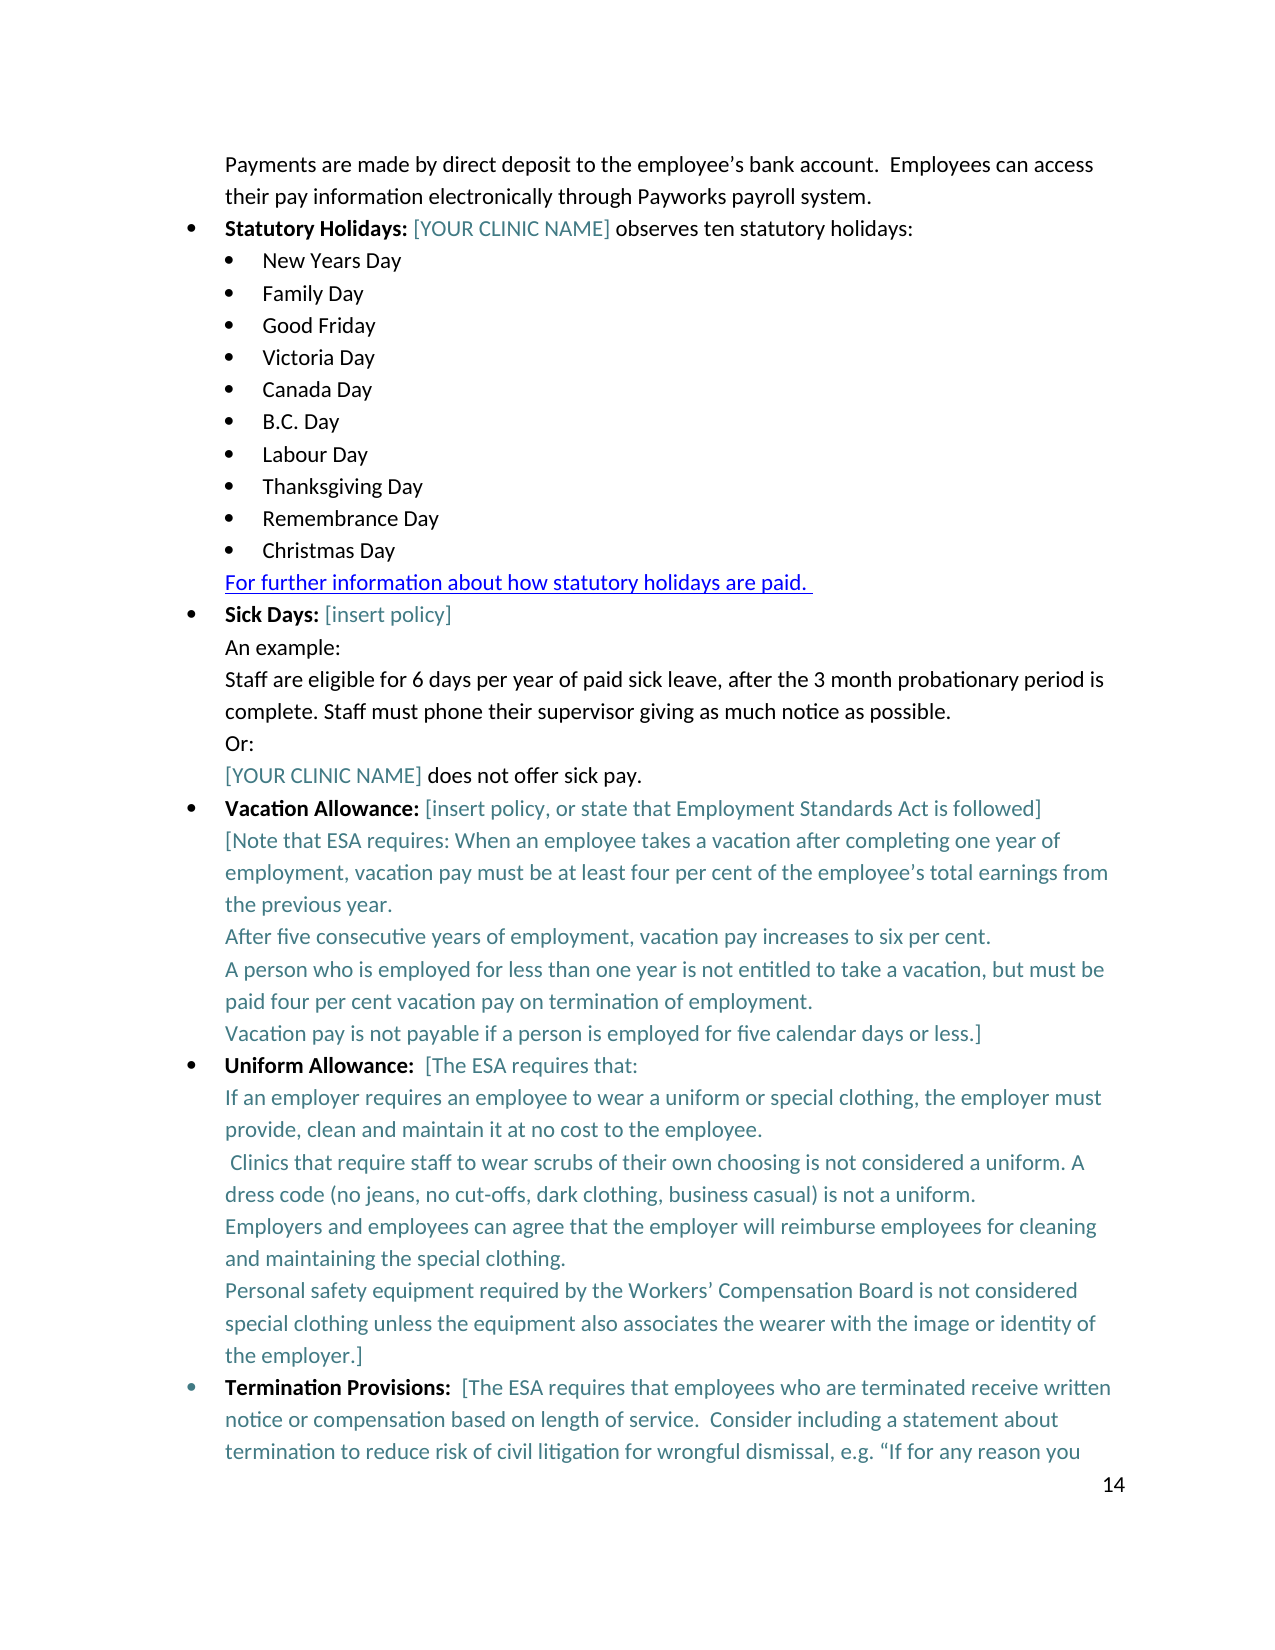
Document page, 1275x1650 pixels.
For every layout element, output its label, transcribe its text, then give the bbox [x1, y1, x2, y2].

text A person who is employed for less than one year is not entitled to take a vacation, but must be paid four per cent vacation pay on termination of employment. [225, 955, 1125, 1015]
list Statutory Holidays: [YOUR CLINIC NAME] observes ten statutory holidays: [187, 214, 1125, 242]
list Canada Day [225, 375, 1125, 403]
text If an employer requires an employee to wear a uniform or special clothing, the employer must provide, clean and maintain it at no cost to the employee. [225, 1083, 1125, 1144]
list New Years Day [225, 247, 1125, 274]
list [187, 1373, 1125, 1466]
text After five consecutive years of employment, vacation pay increases to six per cent. [150, 922, 1125, 951]
text For further information about how statutory holidays are paid. [225, 568, 1125, 596]
list Christmas Day [225, 536, 1125, 564]
list Or: [225, 729, 1125, 757]
list Labour Day [225, 440, 1125, 468]
list Sick Days: [insert policy] [187, 601, 1125, 629]
list Victoria Day [225, 343, 1125, 371]
list An example: [225, 633, 1125, 661]
text Vacation pay is not payable if a person is employed for five calendar days or less.] [150, 1019, 1125, 1047]
list Remembrance Day [225, 504, 1125, 532]
list Staff are eligible for 6 days per year of paid sick leave, after the 3 month probationary period is complete. Staff must phone their supervisor giving as much notice as possible. [225, 665, 1125, 725]
list Vacation Allowance: [insert policy, or state that Employment Standards Act is followed] [187, 794, 1125, 822]
text [Note that ESA requires: When an employee takes a vacation after completing one year of employment, vacation pay must be at least four per cent of the employee’s total earnings from the previous year. [225, 826, 1125, 918]
text Payments are made by direct deposit to the employee’s bank account. Employees can access their pay information electronically through Payworks payroll system. [225, 150, 1125, 210]
text Personal safety equipment required by the Workers’ Compensation Board is not considered special clothing unless the equipment also associates the wearer with the image or identity of the employer.] [225, 1277, 1125, 1369]
list Good Friday [225, 311, 1125, 339]
text Employers and employees can agree that the employer will reimburse employees for cleaning and maintaining the special clothing. [225, 1212, 1125, 1272]
list B.C. Day [225, 407, 1125, 436]
list Family Day [225, 279, 1125, 307]
text Clinics that require staff to wear scrubs of their own choosing is not considered a uniform. A dress code (no jeans, no cut-offs, dark clothing, business casual) is not a uniform. [225, 1148, 1125, 1208]
list Uniform Allowance: [The ESA requires that: [187, 1051, 1125, 1079]
list Thanksgiving Day [225, 472, 1125, 500]
list [YOUR CLINIC NAME] does not offer sick pay. [225, 762, 1125, 789]
